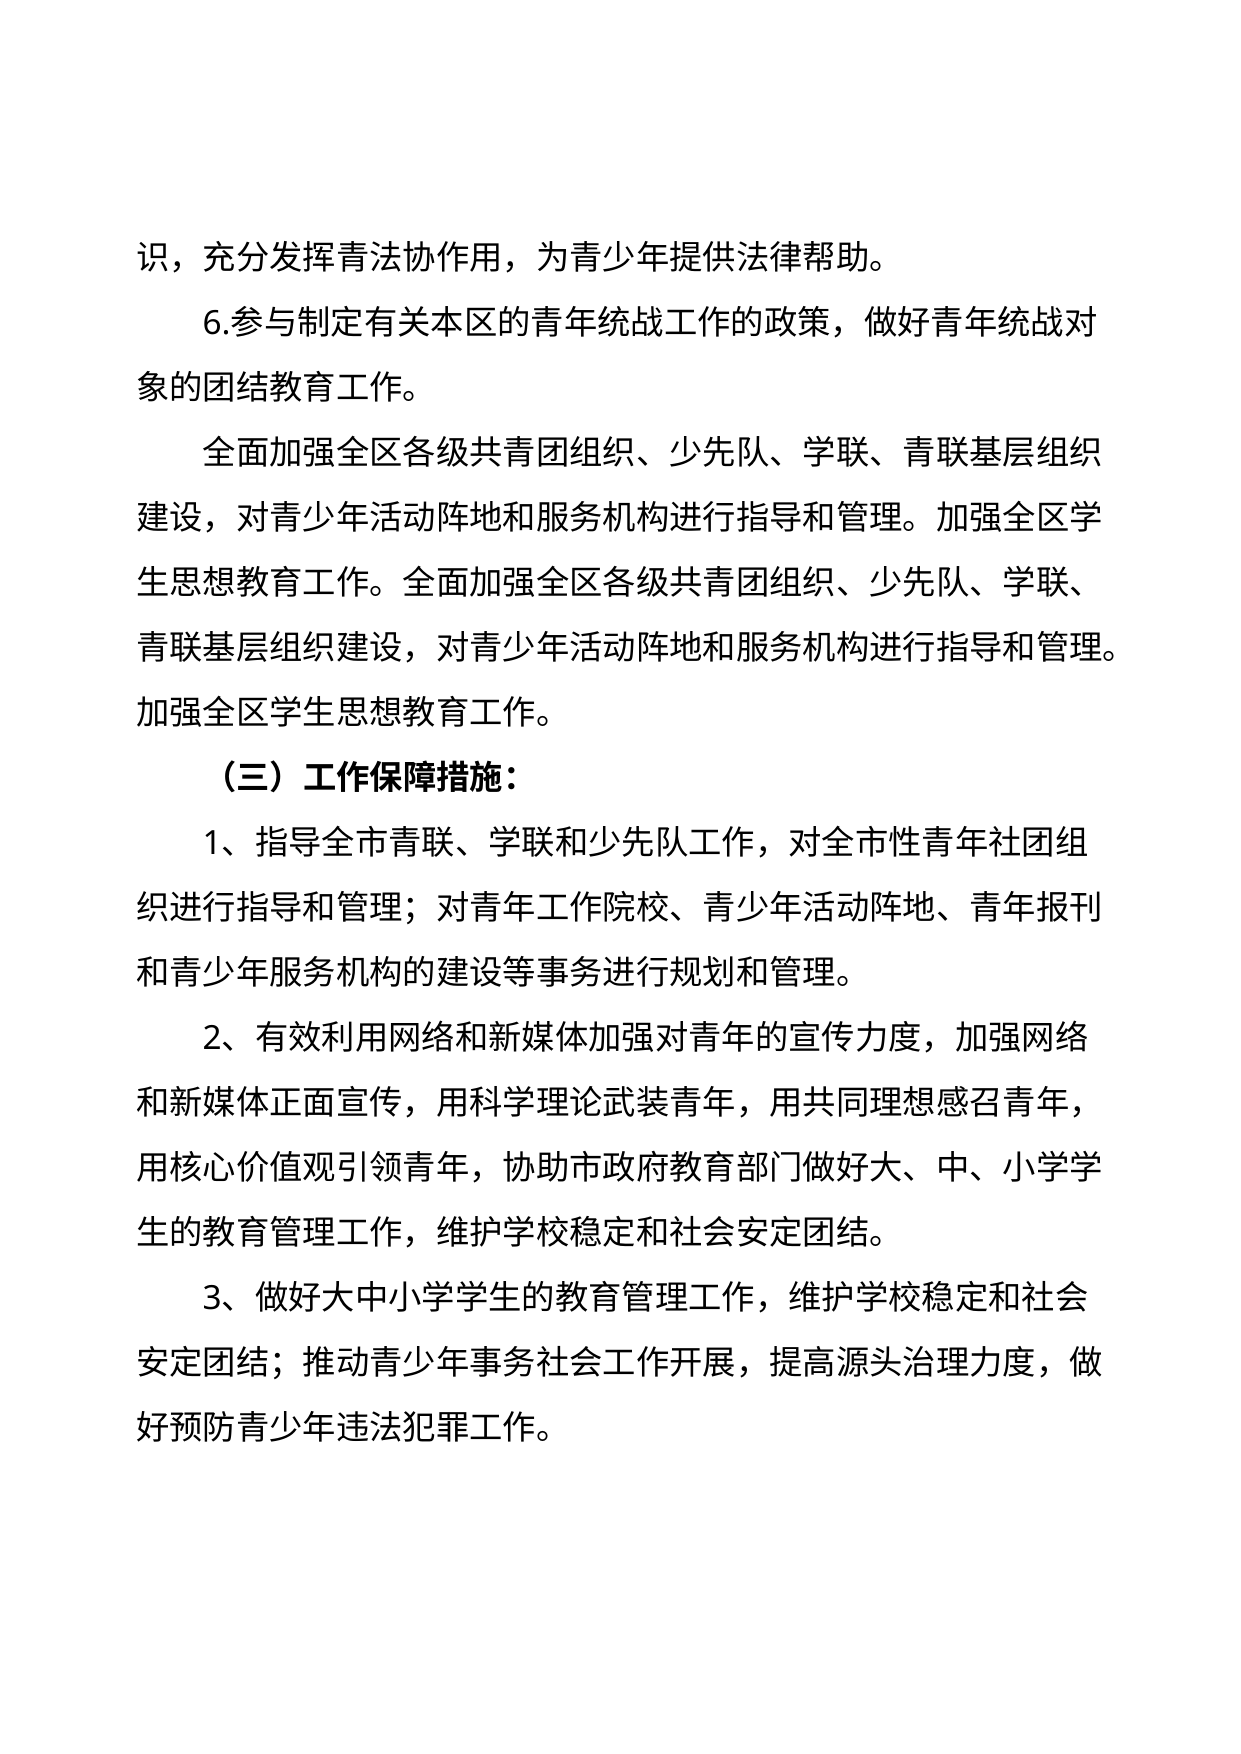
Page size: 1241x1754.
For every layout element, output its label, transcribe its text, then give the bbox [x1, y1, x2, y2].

text 1、指导全市青联、学联和少先队工作，对全市性青年社团组织进行指导和管理；对青年工作院校、青少年活动阵地、青年报刊和青少年服务机构的建设等事务进行规划和管理。 [136, 807, 1104, 1002]
text 2、有效利用网络和新媒体加强对青年的宣传力度，加强网络和新媒体正面宣传，用科学理论武装青年，用共同理想感召青年，用核心价值观引领青年，协助市政府教育部门做好大、中、小学学生的教育管理工作，维护学校稳定和社会安定团结。 [136, 1002, 1104, 1262]
text 6.参与制定有关本区的青年统战工作的政策，做好青年统战对象的团结教育工作。 [136, 287, 1104, 417]
text （三）工作保障措施： [136, 742, 1104, 807]
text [136, 222, 1104, 287]
text 3、做好大中小学学生的教育管理工作，维护学校稳定和社会安定团结；推动青少年事务社会工作开展，提高源头治理力度，做好预防青少年违法犯罪工作。 [136, 1262, 1104, 1457]
text 全面加强全区各级共青团组织、少先队、学联、青联基层组织建设，对青少年活动阵地和服务机构进行指导和管理。加强全区学生思想教育工作。全面加强全区各级共青团组织、少先队、学联、青联基层组织建设，对青少年活动阵地和服务机构进行指导和管理。加强全区学生思想教育工作。 [136, 417, 1104, 742]
